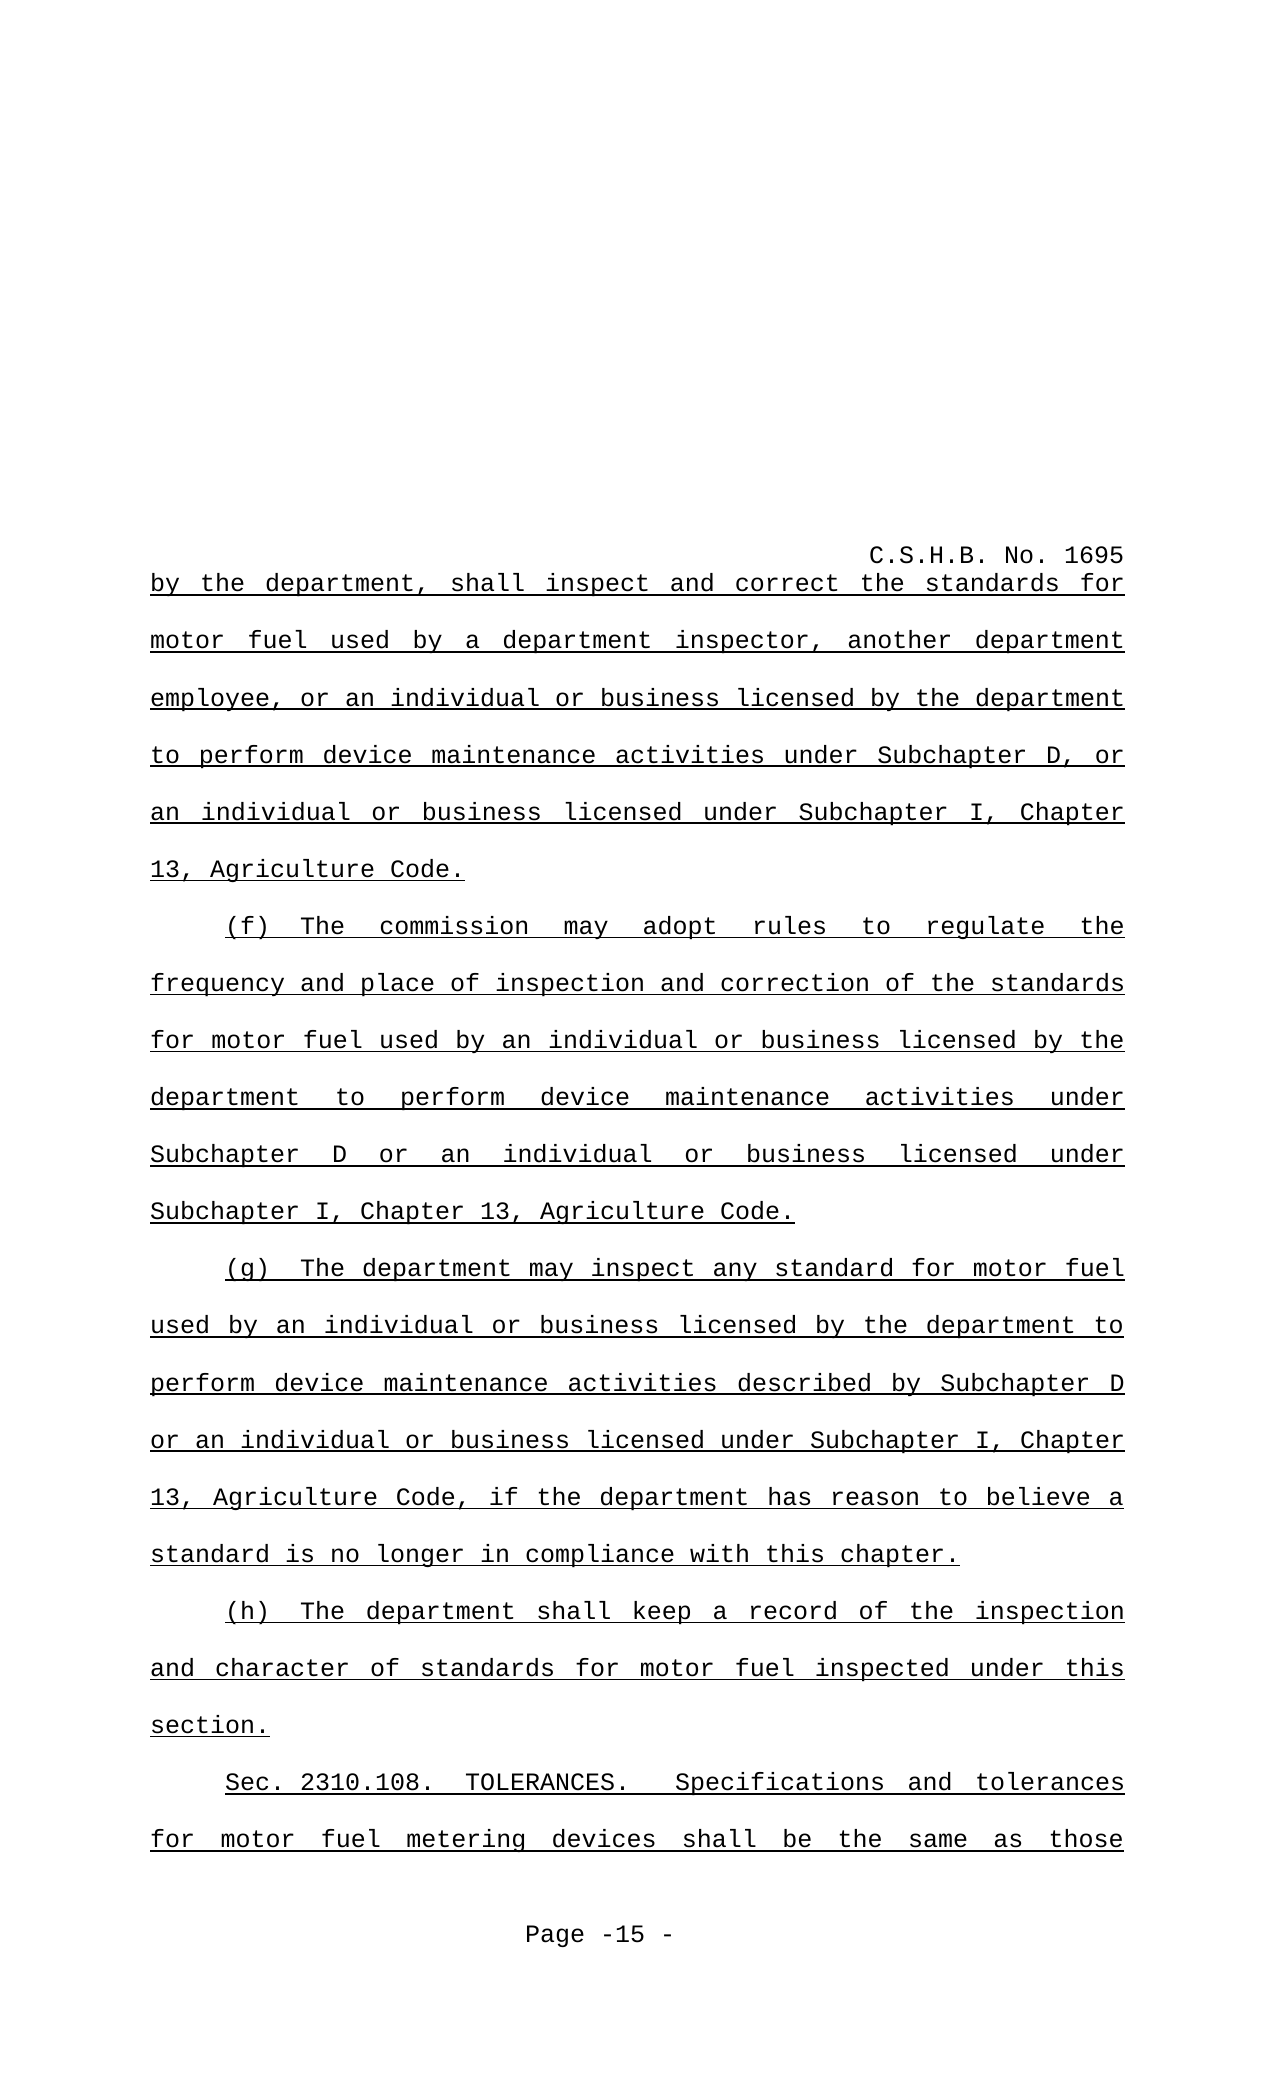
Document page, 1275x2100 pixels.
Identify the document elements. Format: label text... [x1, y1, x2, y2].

text (f) The commission may adopt rules to regulate the frequency and place of inspection and correction of the standards for motor fuel used by an individual or business licensed by the department to perform device maintenance activities under Subchapter D or an individual or business licensed under Subchapter I, Chapter 13, Agriculture Code. [150, 1052, 1125, 1108]
text (g) The department may inspect any standard for motor fuel used by an individual or business licensed by the department to perform device maintenance activities described by Subchapter D or an individual or business licensed under Subchapter I, Chapter 13, Agriculture Code, if the department has reason to believe a standard is no longer in compliance with this chapter. [150, 1256, 1125, 1393]
text (f) The commission may adopt rules to regulate the frequency and place of inspection and correction of the standards for motor fuel used by an individual or business licensed by the department to perform device maintenance activities under Subchapter D or an individual or business licensed under Subchapter I, Chapter 13, Agriculture Code. [150, 913, 1125, 994]
text (g) The department may inspect any standard for motor fuel used by an individual or business licensed by the department to perform device maintenance activities described by Subchapter D or an individual or business licensed under Subchapter I, Chapter 13, Agriculture Code, if the department has reason to believe a standard is no longer in compliance with this chapter. [150, 1452, 1125, 1570]
text (f) The commission may adopt rules to regulate the frequency and place of inspection and correction of the standards for motor fuel used by an individual or business licensed by the department to perform device maintenance activities under Subchapter D or an individual or business licensed under Subchapter I, Chapter 13, Agriculture Code. [150, 1110, 1125, 1165]
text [150, 1769, 1125, 1855]
text (h) The department shall keep a record of the inspection and character of standards for motor fuel inspected under this section. [150, 1598, 1125, 1679]
text (g) The department may inspect any standard for motor fuel used by an individual or business licensed by the department to perform device maintenance activities described by Subchapter D or an individual or business licensed under Subchapter I, Chapter 13, Agriculture Code, if the department has reason to believe a standard is no longer in compliance with this chapter. [150, 1395, 1125, 1450]
text (f) The commission may adopt rules to regulate the frequency and place of inspection and correction of the standards for motor fuel used by an individual or business licensed by the department to perform device maintenance activities under Subchapter D or an individual or business licensed under Subchapter I, Chapter 13, Agriculture Code. [150, 1167, 1125, 1227]
text (f) The commission may adopt rules to regulate the frequency and place of inspection and correction of the standards for motor fuel used by an individual or business licensed by the department to perform device maintenance activities under Subchapter D or an individual or business licensed under Subchapter I, Chapter 13, Agriculture Code. [150, 995, 1125, 1051]
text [150, 571, 1125, 594]
text (h) The department shall keep a record of the inspection and character of standards for motor fuel inspected under this section. [150, 1680, 1125, 1741]
